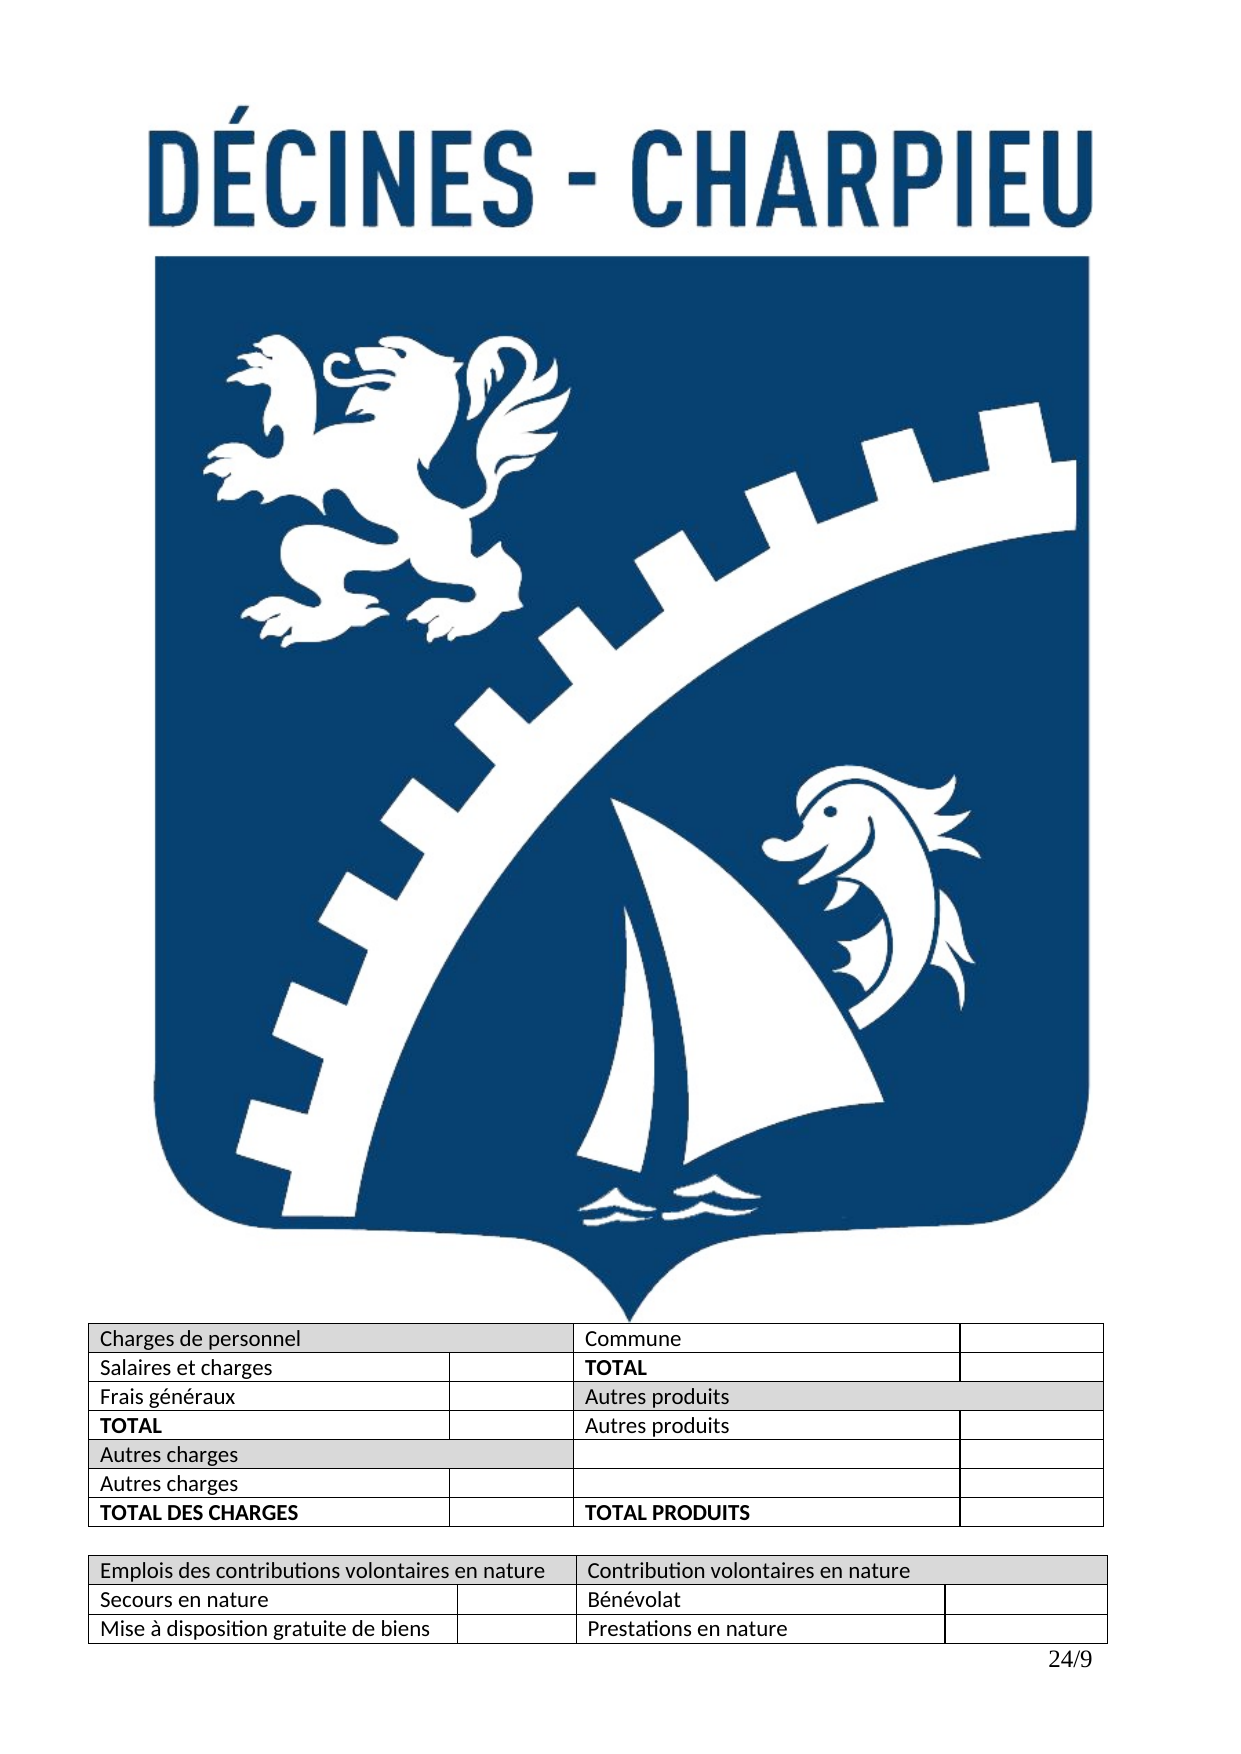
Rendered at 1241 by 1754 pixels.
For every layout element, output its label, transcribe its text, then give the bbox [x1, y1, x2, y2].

table_cell [450, 1353, 573, 1381]
table_cell Prestations en nature [577, 1615, 944, 1642]
table_cell Commune [574, 1324, 959, 1352]
table_cell Frais généraux [89, 1382, 449, 1410]
table_cell [450, 1382, 573, 1410]
table_cell Autres charges [89, 1469, 449, 1497]
table_cell [458, 1585, 576, 1613]
table_cell Autres charges [89, 1440, 573, 1468]
table_cell [458, 1615, 576, 1642]
table_cell [961, 1498, 1103, 1526]
table_cell TOTAL [89, 1411, 449, 1439]
table_cell TOTAL [574, 1353, 959, 1381]
table_cell [450, 1498, 573, 1526]
table_cell [961, 1440, 1103, 1468]
table_cell Secours en nature [89, 1585, 457, 1613]
table_cell [574, 1440, 959, 1468]
table_header Contribution volontaires en nature [577, 1556, 1107, 1584]
table_cell [946, 1615, 1107, 1642]
table_cell [961, 1324, 1103, 1352]
table_cell [450, 1469, 573, 1497]
table_cell Charges de personnel [89, 1324, 573, 1352]
table_cell TOTAL PRODUITS [574, 1498, 959, 1526]
table_cell Salaires et charges [89, 1353, 449, 1381]
table_cell TOTAL DES CHARGES [89, 1498, 449, 1526]
table_cell [574, 1469, 959, 1497]
table_cell [450, 1411, 573, 1439]
table_cell Bénévolat [577, 1585, 944, 1613]
table_cell [961, 1469, 1103, 1497]
table_cell [946, 1585, 1107, 1613]
picture [147, 102, 1093, 1323]
table_cell [961, 1353, 1103, 1381]
table_cell Autres produits [574, 1382, 1103, 1410]
table_cell Autres produits [574, 1411, 959, 1439]
table_cell [961, 1411, 1103, 1439]
table_cell Mise à disposition gratuite de biens et prestations [89, 1615, 457, 1642]
table_header Emplois des contributions volontaires en nature [89, 1556, 576, 1584]
